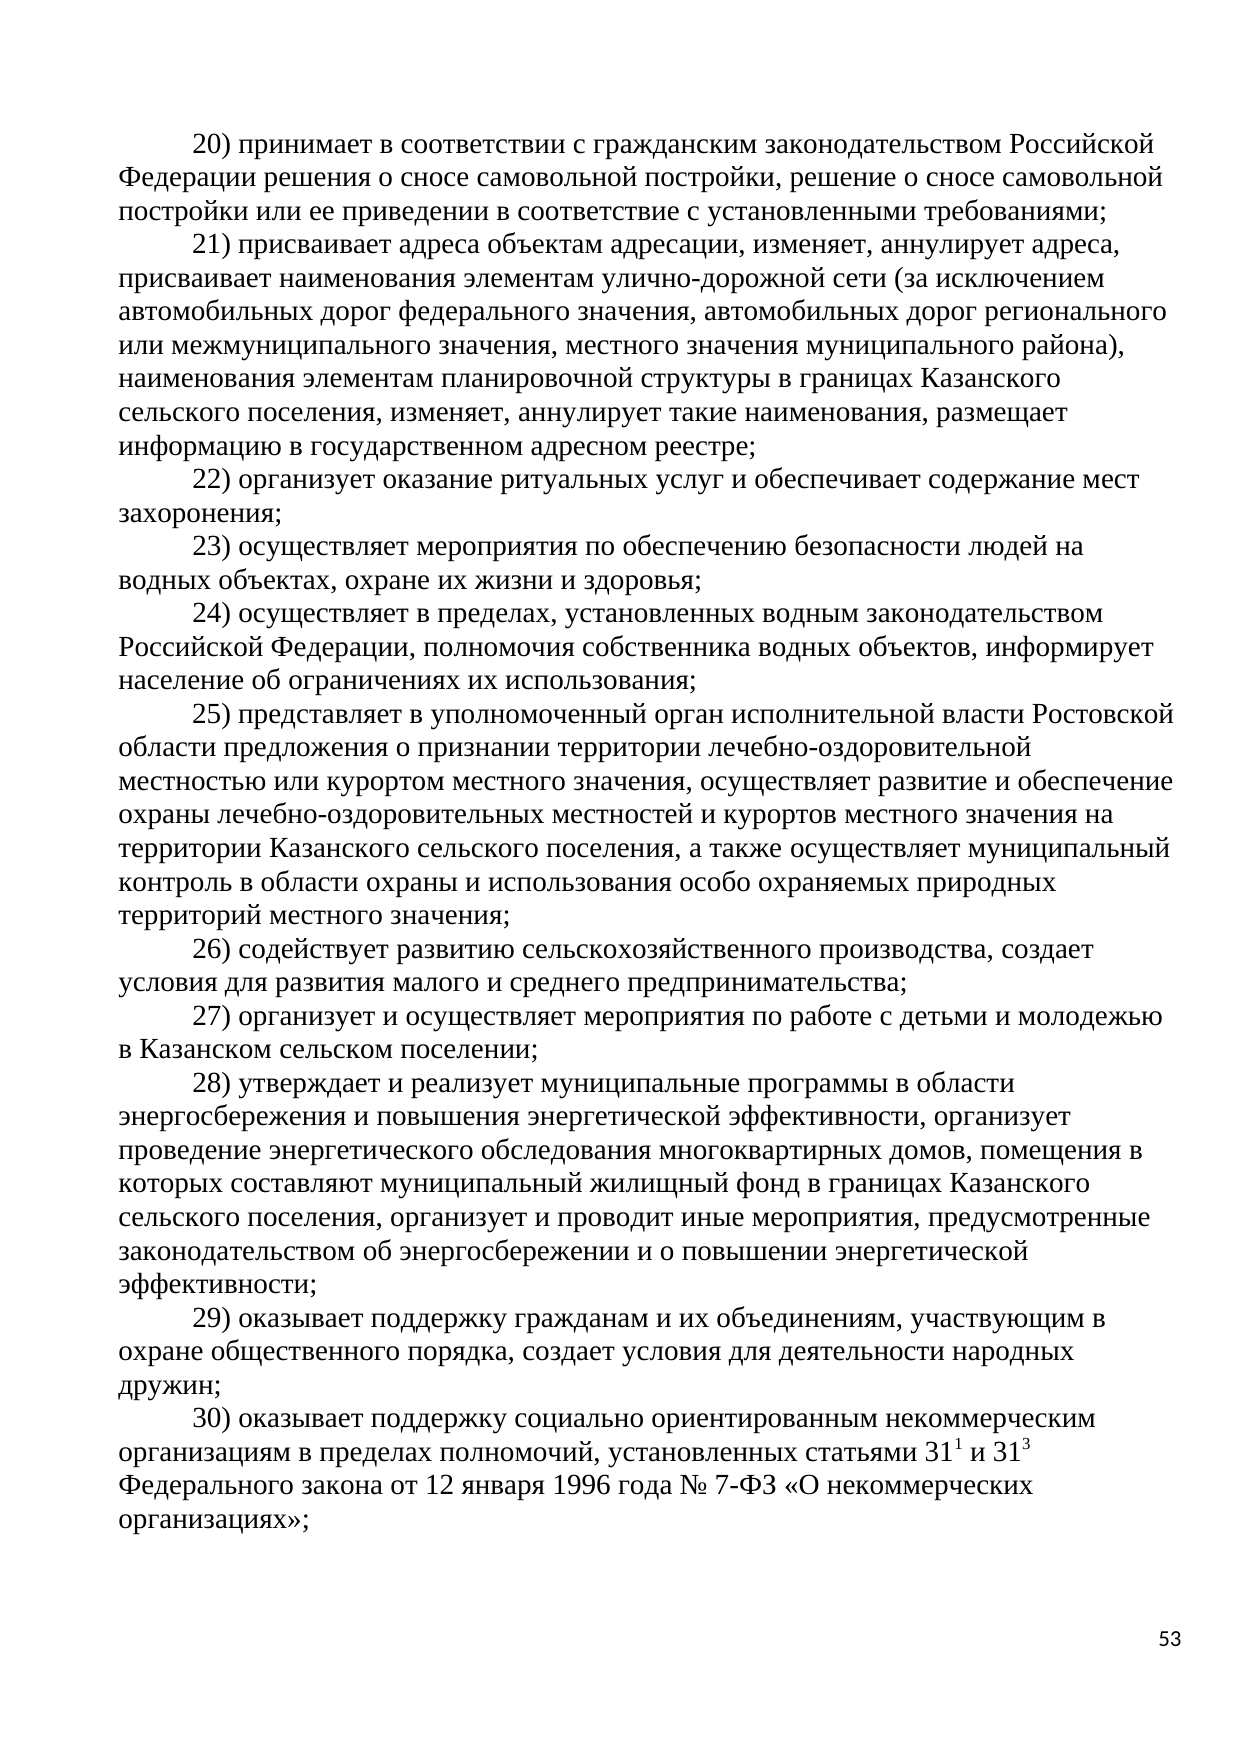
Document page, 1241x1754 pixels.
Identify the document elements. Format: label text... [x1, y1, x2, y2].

text 28) утверждает и реализует муниципальные программы в области энергосбережения и повышения энергетической эффективности, организует проведение энергетического обследования многоквартирных домов, помещения в которых составляют муниципальный жилищный фонд в границах Казанского сельского поселения, организует и проводит иные мероприятия, предусмотренные законодательством об энергосбережении и о повышении энергетической эффективности; [118, 1065, 1181, 1300]
text 26) содействует развитию сельскохозяйственного производства, создает условия для развития малого и среднего предпринимательства; [118, 931, 1181, 998]
text 21) присваивает адреса объектам адресации, изменяет, аннулирует адреса, присваивает наименования элементам улично-дорожной сети (за исключением автомобильных дорог федерального значения, автомобильных дорог регионального или межмуниципального значения, местного значения муниципального района), наименования элементам планировочной структуры в границах Казанского сельского поселения, изменяет, аннулирует такие наименования, размещает информацию в государственном адресном реестре; [118, 226, 1181, 461]
text 22) организует оказание ритуальных услуг и обеспечивает содержание мест захоронения; [118, 461, 1181, 528]
text 30) оказывает поддержку социально ориентированным некоммерческим организациям в пределах полномочий, установленных статьями 311 и 313 Федерального закона от 12 января 1996 года № 7-ФЗ «О некоммерческих организациях»; [118, 1400, 1181, 1534]
text 27) организует и осуществляет мероприятия по работе с детьми и молодежью в Казанском сельском поселении; [118, 998, 1181, 1065]
text 23) осуществляет мероприятия по обеспечению безопасности людей на водных объектах, охране их жизни и здоровья; [118, 528, 1181, 595]
text 20) принимает в соответствии с гражданским законодательством Российской Федерации решения о сносе самовольной постройки, решение о сносе самовольной постройки или ее приведении в соответствие с установленными требованиями; [118, 126, 1181, 226]
text 25) представляет в уполномоченный орган исполнительной власти Ростовской области предложения о признании территории лечебно-оздоровительной местностью или курортом местного значения, осуществляет развитие и обеспечение охраны лечебно-оздоровительных местностей и курортов местного значения на территории Казанского сельского поселения, а также осуществляет муниципальный контроль в области охраны и использования особо охраняемых природных территорий местного значения; [118, 696, 1181, 931]
text 29) оказывает поддержку гражданам и их объединениям, участвующим в охране общественного порядка, создает условия для деятельности народных дружин; [118, 1300, 1181, 1400]
text 24) осуществляет в пределах, установленных водным законодательством Российской Федерации, полномочия собственника водных объектов, информирует население об ограничениях их использования; [118, 595, 1181, 696]
